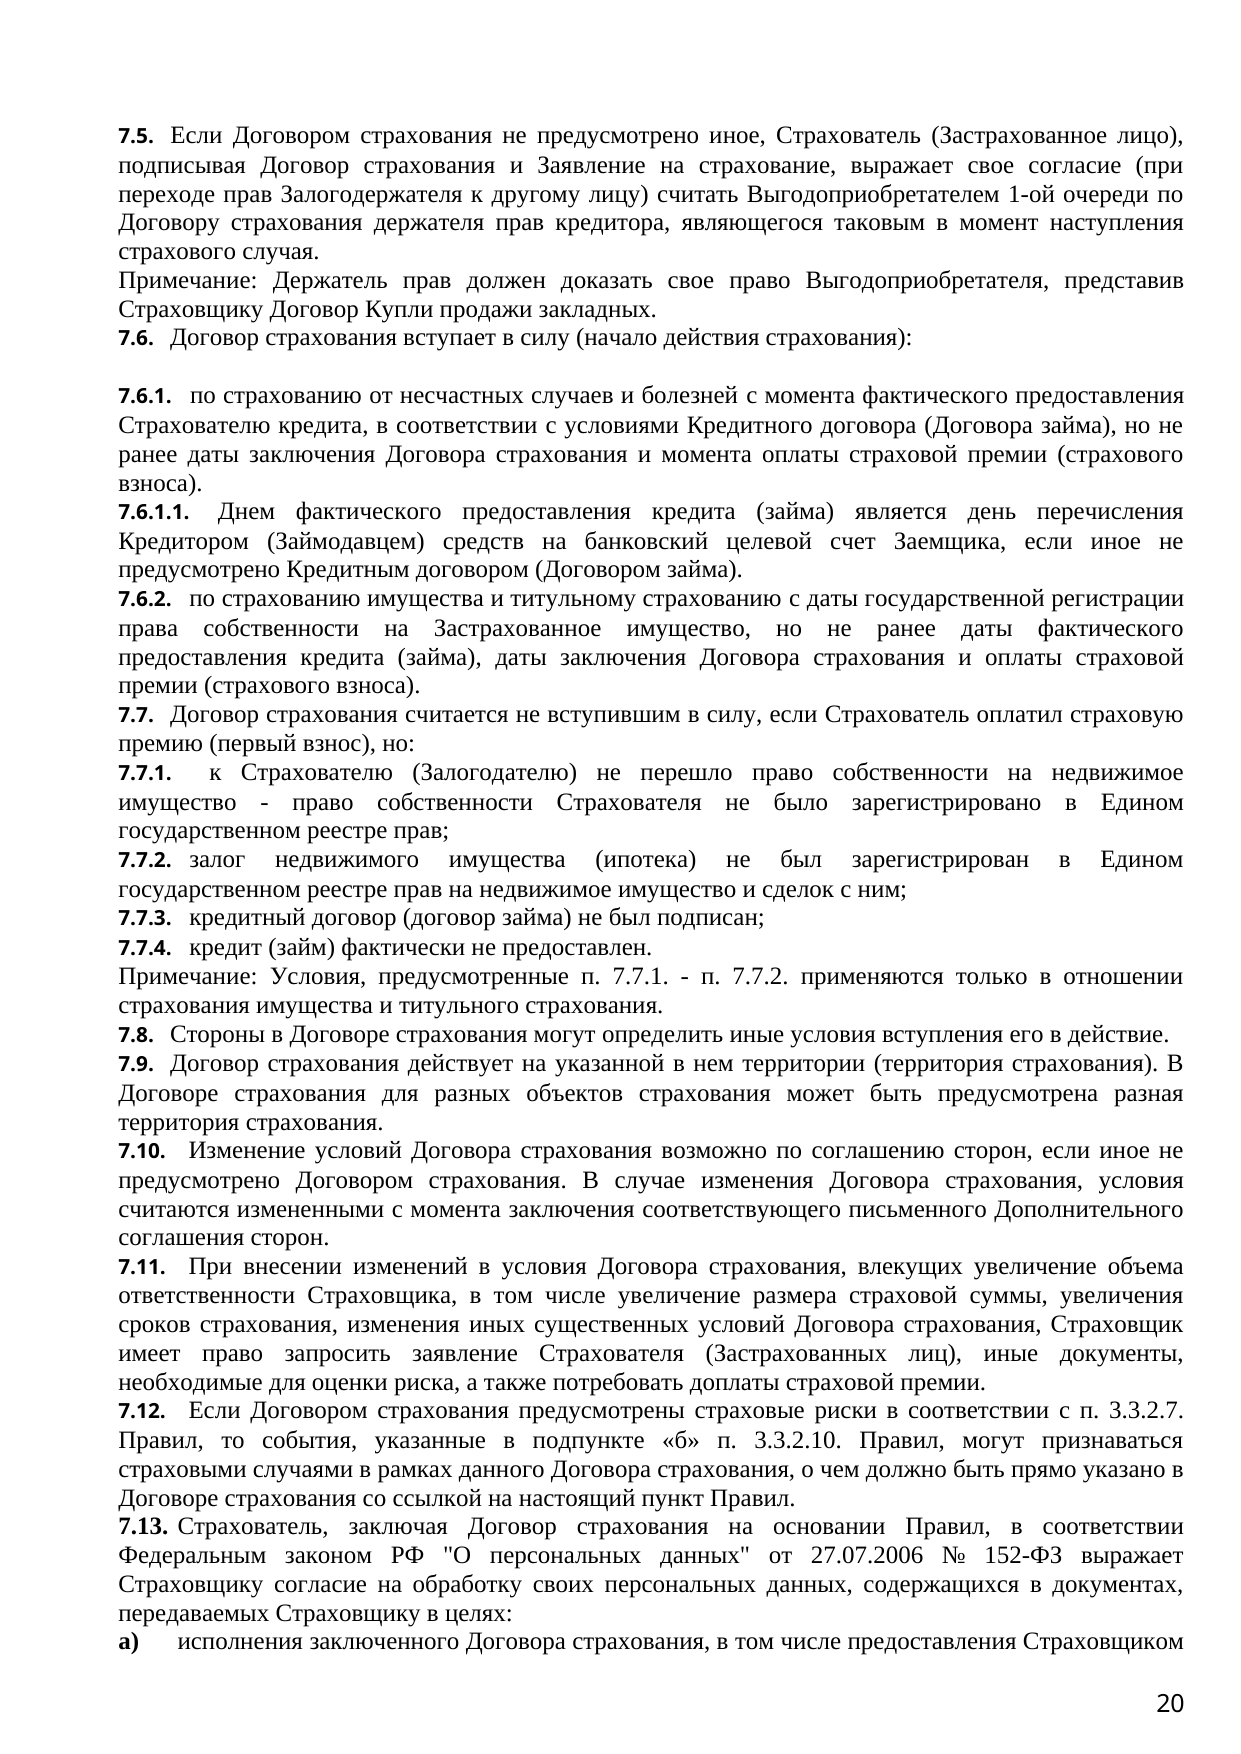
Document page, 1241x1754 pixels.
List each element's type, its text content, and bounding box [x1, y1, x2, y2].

list по страхованию имущества и титульному страхованию с даты государственной регистрации права собственности на Застрахованное имущество, но не ранее даты фактического предоставления кредита (займа), даты заключения Договора страхования и оплаты страховой премии (страхового взноса). [118, 583, 1184, 699]
list к Страхователю (Залогодателю) не перешло право собственности на недвижимое имущество - право собственности Страхователя не было зарегистрировано в Едином государственном реестре прав; [118, 757, 1184, 844]
text 7.13. Страхователь, заключая Договор страхования на основании Правил, в соответствии Федеральным законом РФ "О персональных данных" от 27.07.2006 № 152-ФЗ выражает Страховщику согласие на обработку своих персональных данных, содержащихся в документах, передаваемых Страховщику в целях: [118, 1511, 1184, 1626]
list кредит (займ) фактически не предоставлен. [118, 932, 1184, 961]
list Договор страхования считается не вступившим в силу, если Страхователь оплатил страховую премию (первый взнос), но: [118, 699, 1184, 757]
list Днем фактического предоставления кредита (займа) является день перечисления Кредитором (Займодавцем) средств на банковский целевой счет Заемщика, если иное не предусмотрено Кредитным договором (Договором займа). [118, 496, 1184, 583]
list Договор страхования действует на указанной в нем территории (территория страхования). В Договоре страхования для разных объектов страхования может быть предусмотрена разная территория страхования. [118, 1048, 1184, 1135]
text Примечание: Держатель прав должен доказать свое право Выгодоприобретателя, представив Страховщику Договор Купли продажи закладных. [118, 265, 1184, 322]
list Если Договором страхования предусмотрены страховые риски в соответствии с п. 3.3.2.7. Правил, то события, указанные в подпункте «б» п. 3.3.2.10. Правил, могут признаваться страховыми случаями в рамках данного Договора страхования, о чем должно быть прямо указано в Договоре страхования со ссылкой на настоящий пункт Правил. [118, 1396, 1184, 1511]
list по страхованию от несчастных случаев и болезней с момента фактического предоставления Страхователю кредита, в соответствии с условиями Кредитного договора (Договора займа), но не ранее даты заключения Договора страхования и момента оплаты страховой премии (страхового взноса). [118, 381, 1184, 496]
list Изменение условий Договора страхования возможно по соглашению сторон, если иное не предусмотрено Договором страхования. В случае изменения Договора страхования, условия считаются измененными с момента заключения соответствующего письменного Дополнительного соглашения сторон. [118, 1135, 1184, 1251]
list кредитный договор (договор займа) не был подписан; [118, 902, 1184, 932]
list При внесении изменений в условия Договора страхования, влекущих увеличение объема ответственности Страховщика, в том числе увеличение размера страховой суммы, увеличения сроков страхования, изменения иных существенных условий Договора страхования, Страховщик имеет право запросить заявление Страхователя (Застрахованных лиц), иные документы, необходимые для оценки риска, а также потребовать доплаты страховой премии. [118, 1251, 1184, 1396]
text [118, 1626, 1184, 1655]
text Примечание: Условия, предусмотренные п. 7.7.1. - п. 7.7.2. применяются только в отношении страхования имущества и титульного страхования. [118, 961, 1184, 1019]
list Если Договором страхования не предусмотрено иное, Страхователь (Застрахованное лицо), подписывая Договор страхования и Заявление на страхование, выражает свое согласие (при переходе прав Залогодержателя к другому лицу) считать Выгодоприобретателем 1-ой очереди по Договору страхования держателя прав кредитора, являющегося таковым в момент наступления страхового случая. [118, 120, 1184, 265]
list залог недвижимого имущества (ипотека) не был зарегистрирован в Едином государственном реестре прав на недвижимое имущество и сделок с ним; [118, 844, 1184, 902]
list Стороны в Договоре страхования могут определить иные условия вступления его в действие. [118, 1019, 1184, 1048]
list Договор страхования вступает в силу (начало действия страхования): [118, 322, 1184, 352]
